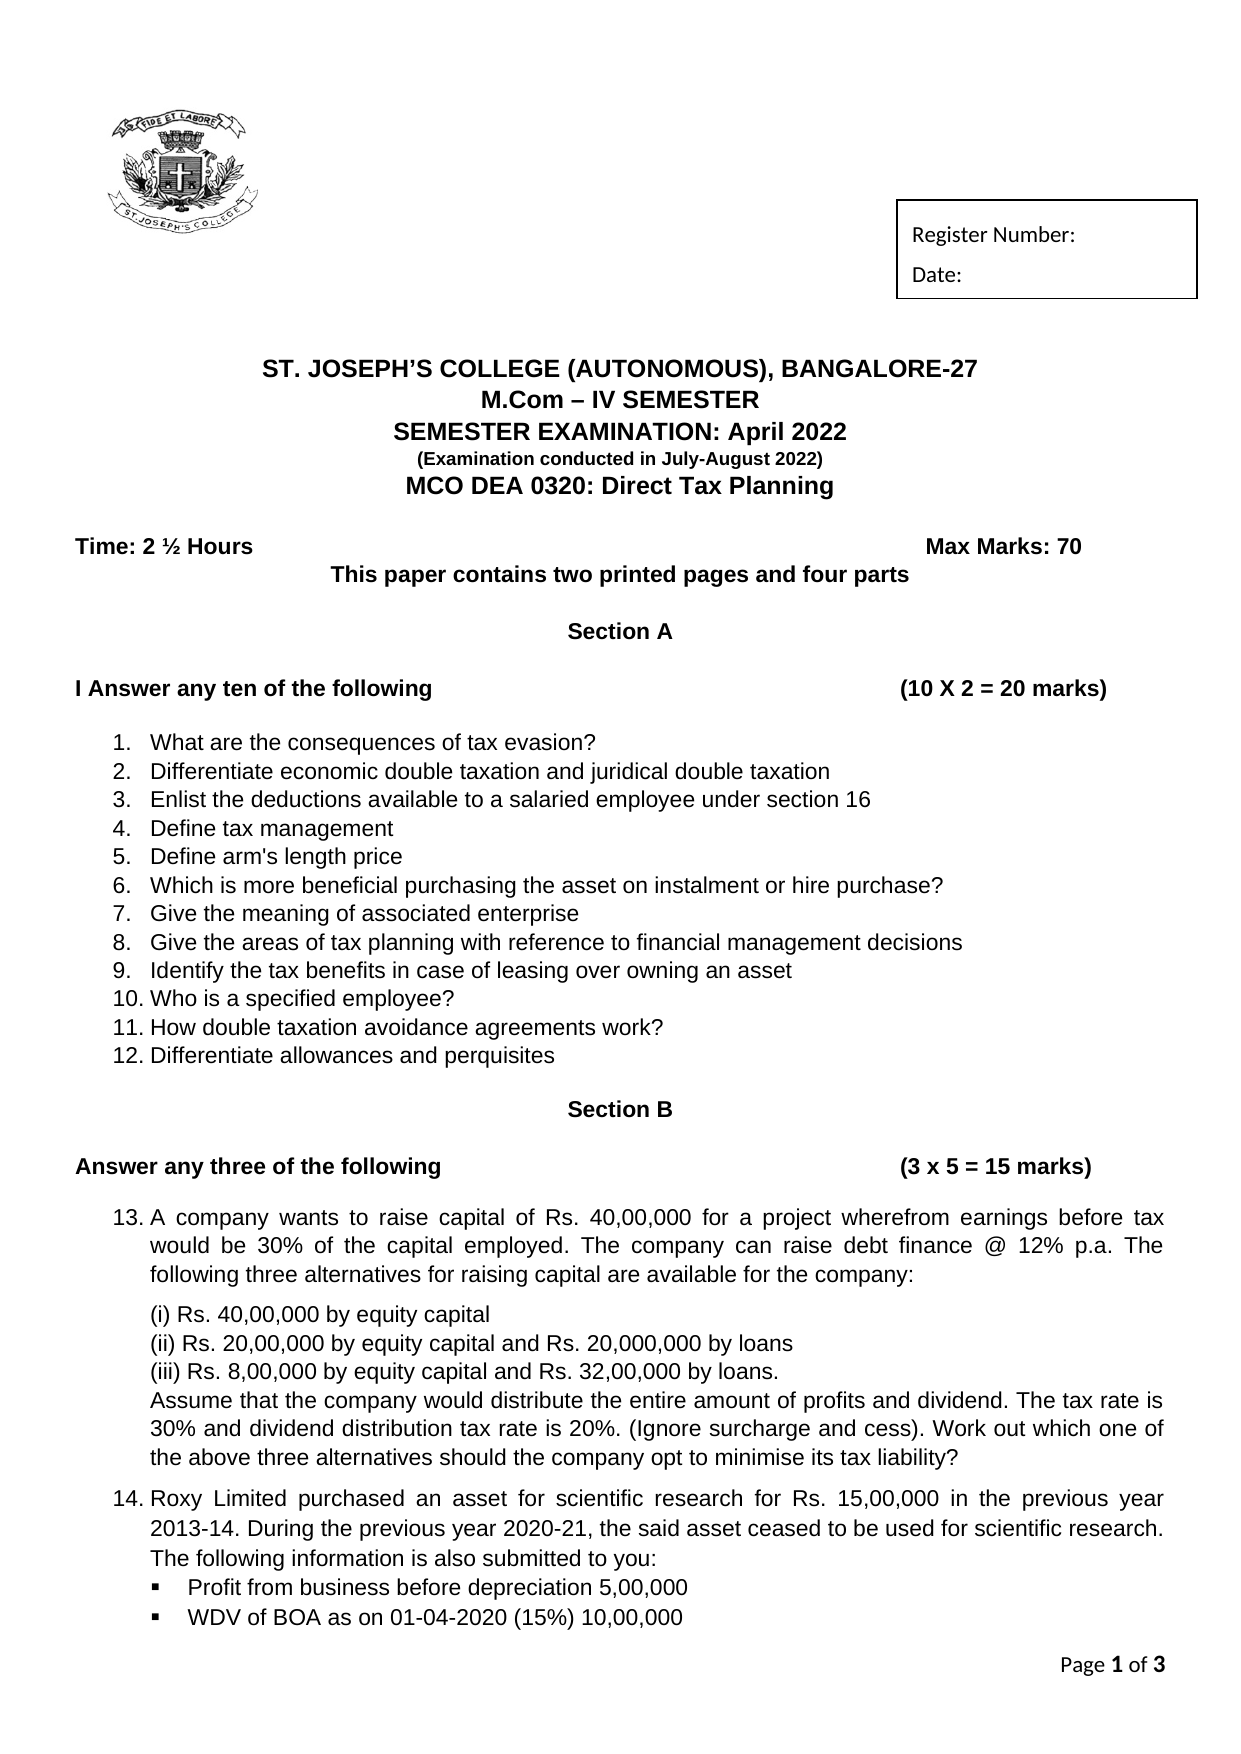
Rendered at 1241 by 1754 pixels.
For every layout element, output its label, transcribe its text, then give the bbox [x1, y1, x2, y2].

text (i) Rs. 40,00,000 by equity capital [150, 1301, 1165, 1328]
text ST. JOSEPH’S COLLEGE (AUTONOMOUS), BANGALORE-27 [75, 354, 1165, 383]
text (iii) Rs. 8,00,000 by equity capital and Rs. 32,00,000 by loans. [150, 1358, 1165, 1385]
text (Examination conducted in July-August 2022) [75, 447, 1165, 469]
text (ii) Rs. 20,00,000 by equity capital and Rs. 20,000,000 by loans [150, 1330, 1165, 1356]
text This paper contains two printed pages and four parts [75, 561, 1165, 588]
list What are the consequences of tax evasion? [112, 729, 1165, 756]
list A company wants to raise capital of Rs. 40,00,000 for a project wherefrom earnings before tax would be 30% of the capital employed. The company can raise debt finance @ 12% p.a. The following three alternatives for raising capital are available for the company: [112, 1204, 1165, 1287]
text Section B [75, 1096, 1165, 1123]
list Who is a specified employee? [112, 985, 1165, 1012]
list WDV of BOA as on 01-04-2020 (15%) 10,00,000 [150, 1604, 1165, 1630]
list Which is more beneficial purchasing the asset on instalment or hire purchase? [112, 872, 1165, 898]
text MCO DEA 0320: Direct Tax Planning [75, 471, 1165, 499]
list Differentiate allowances and perquisites [112, 1042, 1165, 1068]
list Enlist the deductions available to a salaried employee under section 16 [112, 786, 1165, 813]
text Answer any three of the following (3 x 5 = 15 marks) [75, 1153, 1165, 1180]
text Assume that the company would distribute the entire amount of profits and dividend. The tax rate is 30% and dividend distribution tax rate is 20%. (Ignore surcharge and cess). Work out which one of the above three alternatives should the company opt to minimise its tax liability? [150, 1387, 1165, 1470]
text Time: 2 ½ Hours Max Marks: 70 [75, 533, 1165, 559]
list Roxy Limited purchased an asset for scientific research for Rs. 15,00,000 in the previous year 2013-14. During the previous year 2020-21, the said asset ceased to be used for scientific research. [112, 1484, 1165, 1541]
list How double taxation avoidance agreements work? [112, 1014, 1165, 1040]
list Define arm's length price [112, 843, 1165, 869]
list Identify the tax benefits in case of leasing over owning an asset [112, 957, 1165, 983]
list Give the meaning of associated enterprise [112, 900, 1165, 926]
list Define tax management [112, 815, 1165, 841]
list Give the areas of tax planning with reference to financial management decisions [112, 928, 1165, 955]
text I Answer any ten of the following (10 X 2 = 20 marks) [75, 675, 1165, 701]
text M.Com – IV SEMESTER [75, 385, 1165, 414]
picture [106, 107, 264, 235]
text The following information is also submitted to you: [150, 1545, 1165, 1571]
text SEMESTER EXAMINATION: April 2022 [75, 416, 1165, 445]
text Section A [75, 618, 1165, 644]
list Differentiate economic double taxation and juridical double taxation [112, 758, 1165, 784]
list Profit from business before depreciation 5,00,000 [150, 1573, 1165, 1600]
